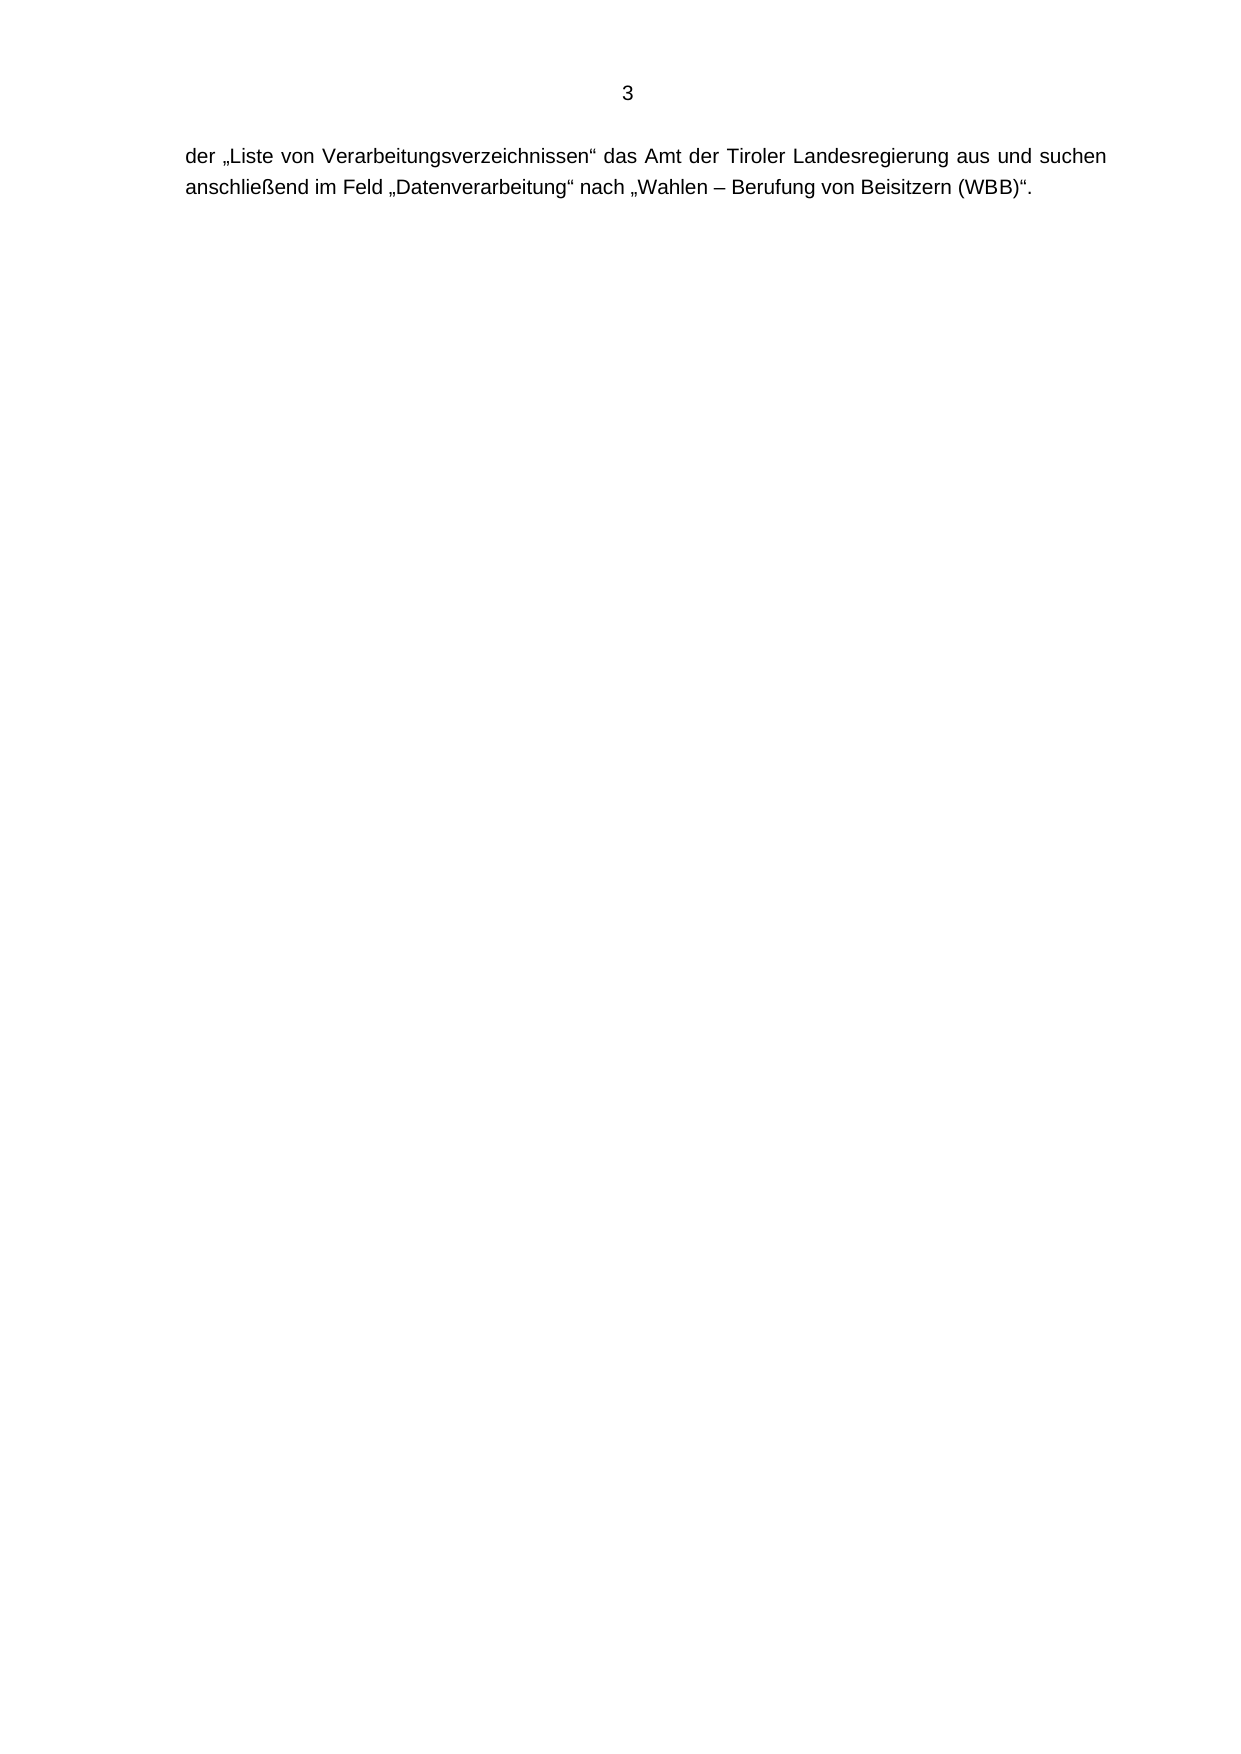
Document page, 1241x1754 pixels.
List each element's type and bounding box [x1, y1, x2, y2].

list [148, 136, 1107, 199]
